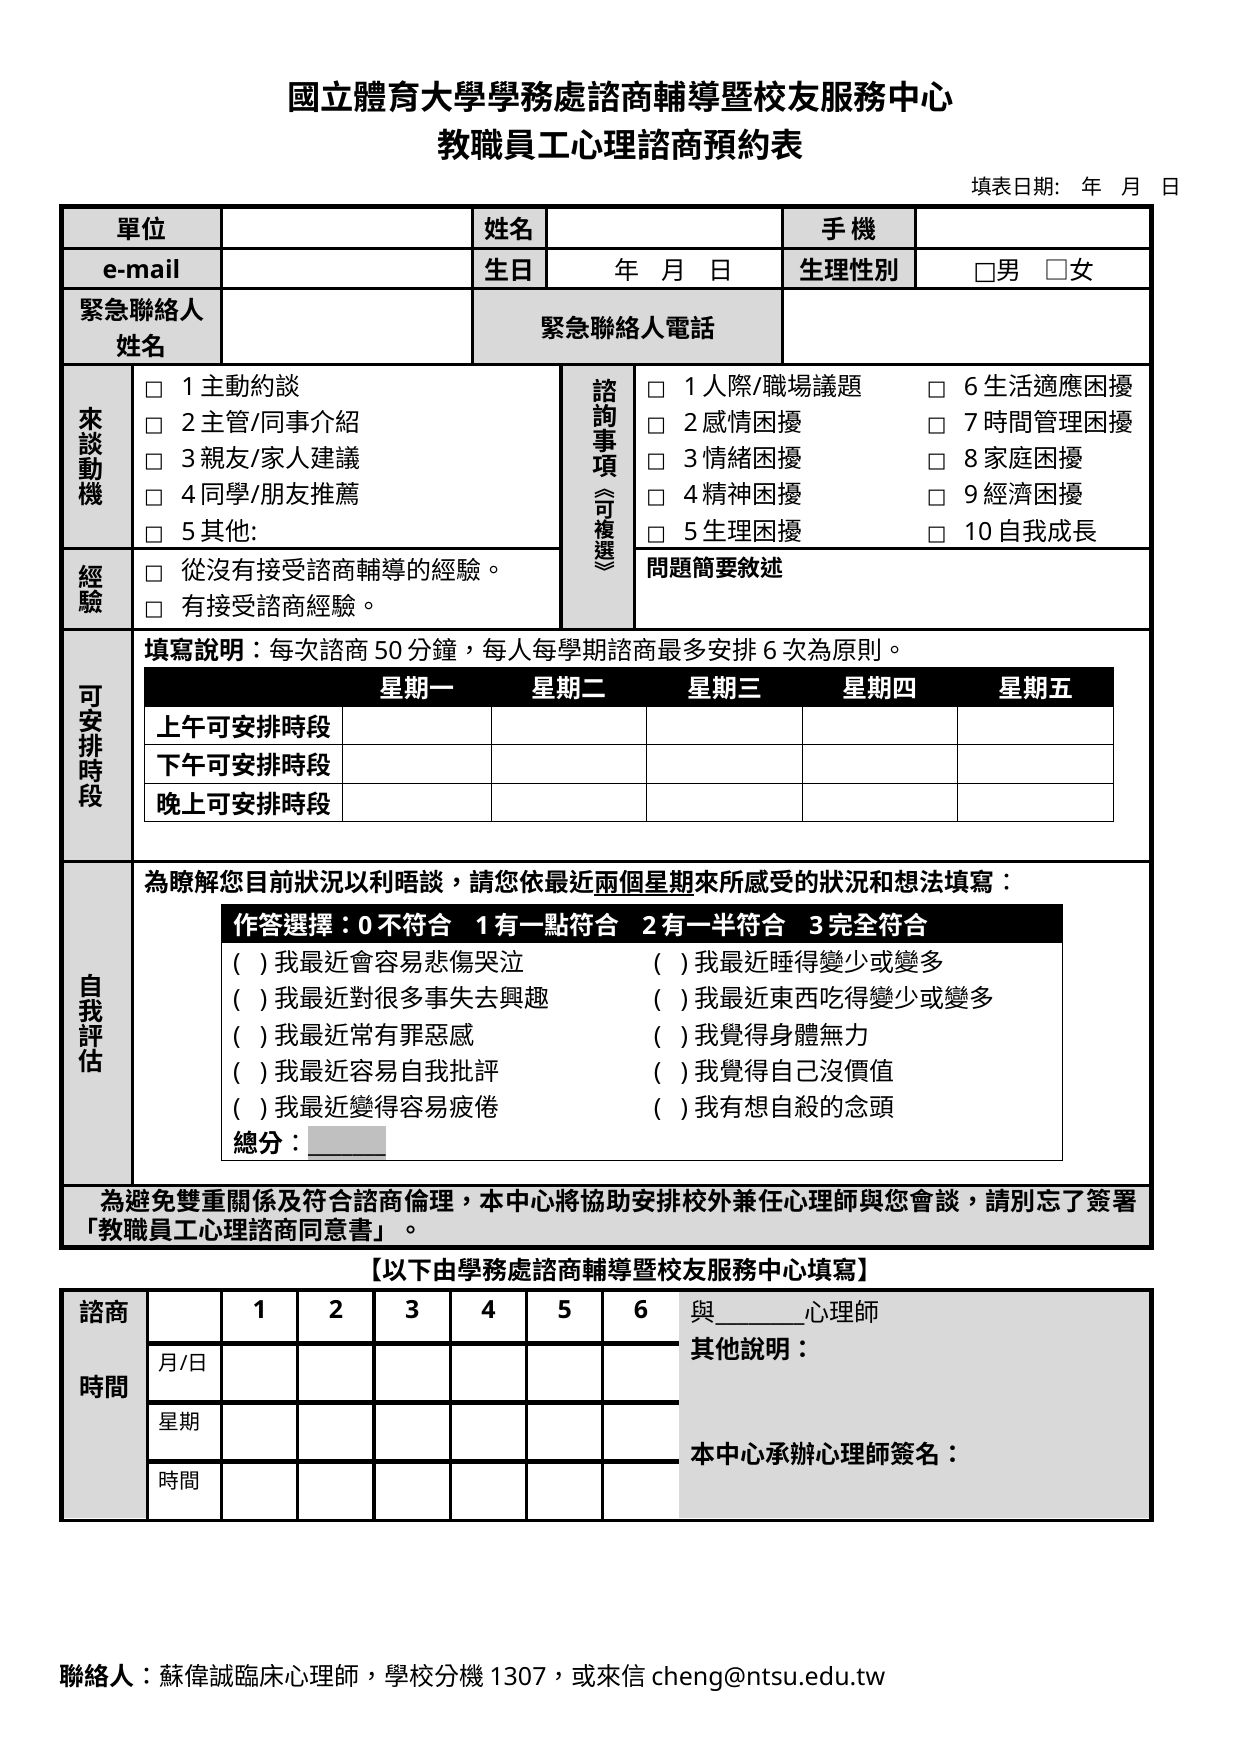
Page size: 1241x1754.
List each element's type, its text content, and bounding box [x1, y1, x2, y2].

table_cell 經驗 [64, 550, 131, 628]
table_header 6 [604, 1292, 679, 1341]
table_cell 生理性別 [784, 250, 914, 287]
table_header 與________心理師 其他說明： 本中心承辦心理師簽名： [679, 1292, 1149, 1518]
table_cell 為避免雙重關係及符合諮商倫理，本中心將協助安排校外兼任心理師與您會談，請別忘了簽署「教職員工心理諮商同意書」。 [64, 1187, 1149, 1245]
table_header 3 [376, 1292, 449, 1341]
table_cell 可安排時段 [64, 631, 131, 860]
table_cell □男 □女 [917, 250, 1149, 287]
table_cell 緊急聯絡人電話 [474, 290, 781, 363]
table_header [548, 209, 781, 247]
table_header 1 [223, 1292, 296, 1341]
table_cell 填寫說明：每次諮商50分鐘，每人每學期諮商最多安排6次為原則。 [134, 631, 1149, 860]
text 【以下由學務處諮商輔導暨校友服務中心填寫】 [59, 1250, 1181, 1287]
table_header 姓名 [474, 209, 545, 247]
table_cell [223, 1405, 296, 1459]
table_cell 生日 [474, 250, 545, 287]
table_cell [299, 1346, 372, 1400]
table_cell [604, 1405, 679, 1459]
table_cell 來談動機 [64, 366, 131, 547]
table_cell e-mail [64, 250, 220, 287]
table_cell 緊急聯絡人姓名 [64, 290, 220, 363]
table_cell [452, 1405, 525, 1459]
table_header 諮商時間 [64, 1292, 146, 1518]
table_cell [376, 1464, 449, 1518]
table_header 單位 [64, 209, 220, 247]
table_cell [299, 1464, 372, 1518]
text 教職員工心理諮商預約表 [59, 119, 1181, 167]
table_cell [604, 1464, 679, 1518]
table_header 手 機 [784, 209, 914, 247]
table_cell [299, 1405, 372, 1459]
table_cell [604, 1346, 679, 1400]
table_cell 問題簡要敘述 [636, 550, 1149, 628]
table_cell 自我評估 [64, 863, 131, 1184]
table_cell 為瞭解您目前狀況以利晤談，請您依最近兩個星期來所感受的狀況和想法填寫： [134, 863, 1149, 1184]
table_cell [223, 1346, 296, 1400]
table_cell 6生活適應困擾 7時間管理困擾 8家庭困擾 9經濟困擾 10自我成長 [915, 366, 1149, 547]
table_cell 月/日 [149, 1346, 220, 1400]
table_header 2 [299, 1292, 372, 1341]
table_header 5 [528, 1292, 601, 1341]
text 填表日期: 年 月 日 [59, 167, 1181, 204]
table_header [149, 1292, 220, 1341]
table_cell 時間 [149, 1464, 220, 1518]
table_header [223, 209, 471, 247]
table_cell 諮詢事項《可複選》 [563, 366, 633, 628]
table_cell 1人際/職場議題 2感情困擾 3情緒困擾 4精神困擾 5生理困擾 [636, 366, 915, 547]
table_cell [223, 290, 471, 363]
table_cell 從沒有接受諮商輔導的經驗。 有接受諮商經驗。 [134, 550, 559, 628]
table_cell [528, 1464, 601, 1518]
table_cell [376, 1346, 449, 1400]
table_cell 星期 [149, 1405, 220, 1459]
table_cell [452, 1464, 525, 1518]
table_cell [223, 1464, 296, 1518]
table_cell [528, 1405, 601, 1459]
text 國立體育大學學務處諮商輔導暨校友服務中心 [59, 70, 1181, 119]
table_cell 1主動約談 2主管/同事介紹 3親友/家人建議 4同學/朋友推薦 5其他: [134, 366, 559, 547]
table_header [917, 209, 1149, 247]
table_cell 年 月 日 [548, 250, 781, 287]
table_cell [223, 250, 471, 287]
table_header 4 [452, 1292, 525, 1341]
table_cell [452, 1346, 525, 1400]
table_cell [784, 290, 1149, 363]
table_cell [528, 1346, 601, 1400]
table_cell [376, 1405, 449, 1459]
